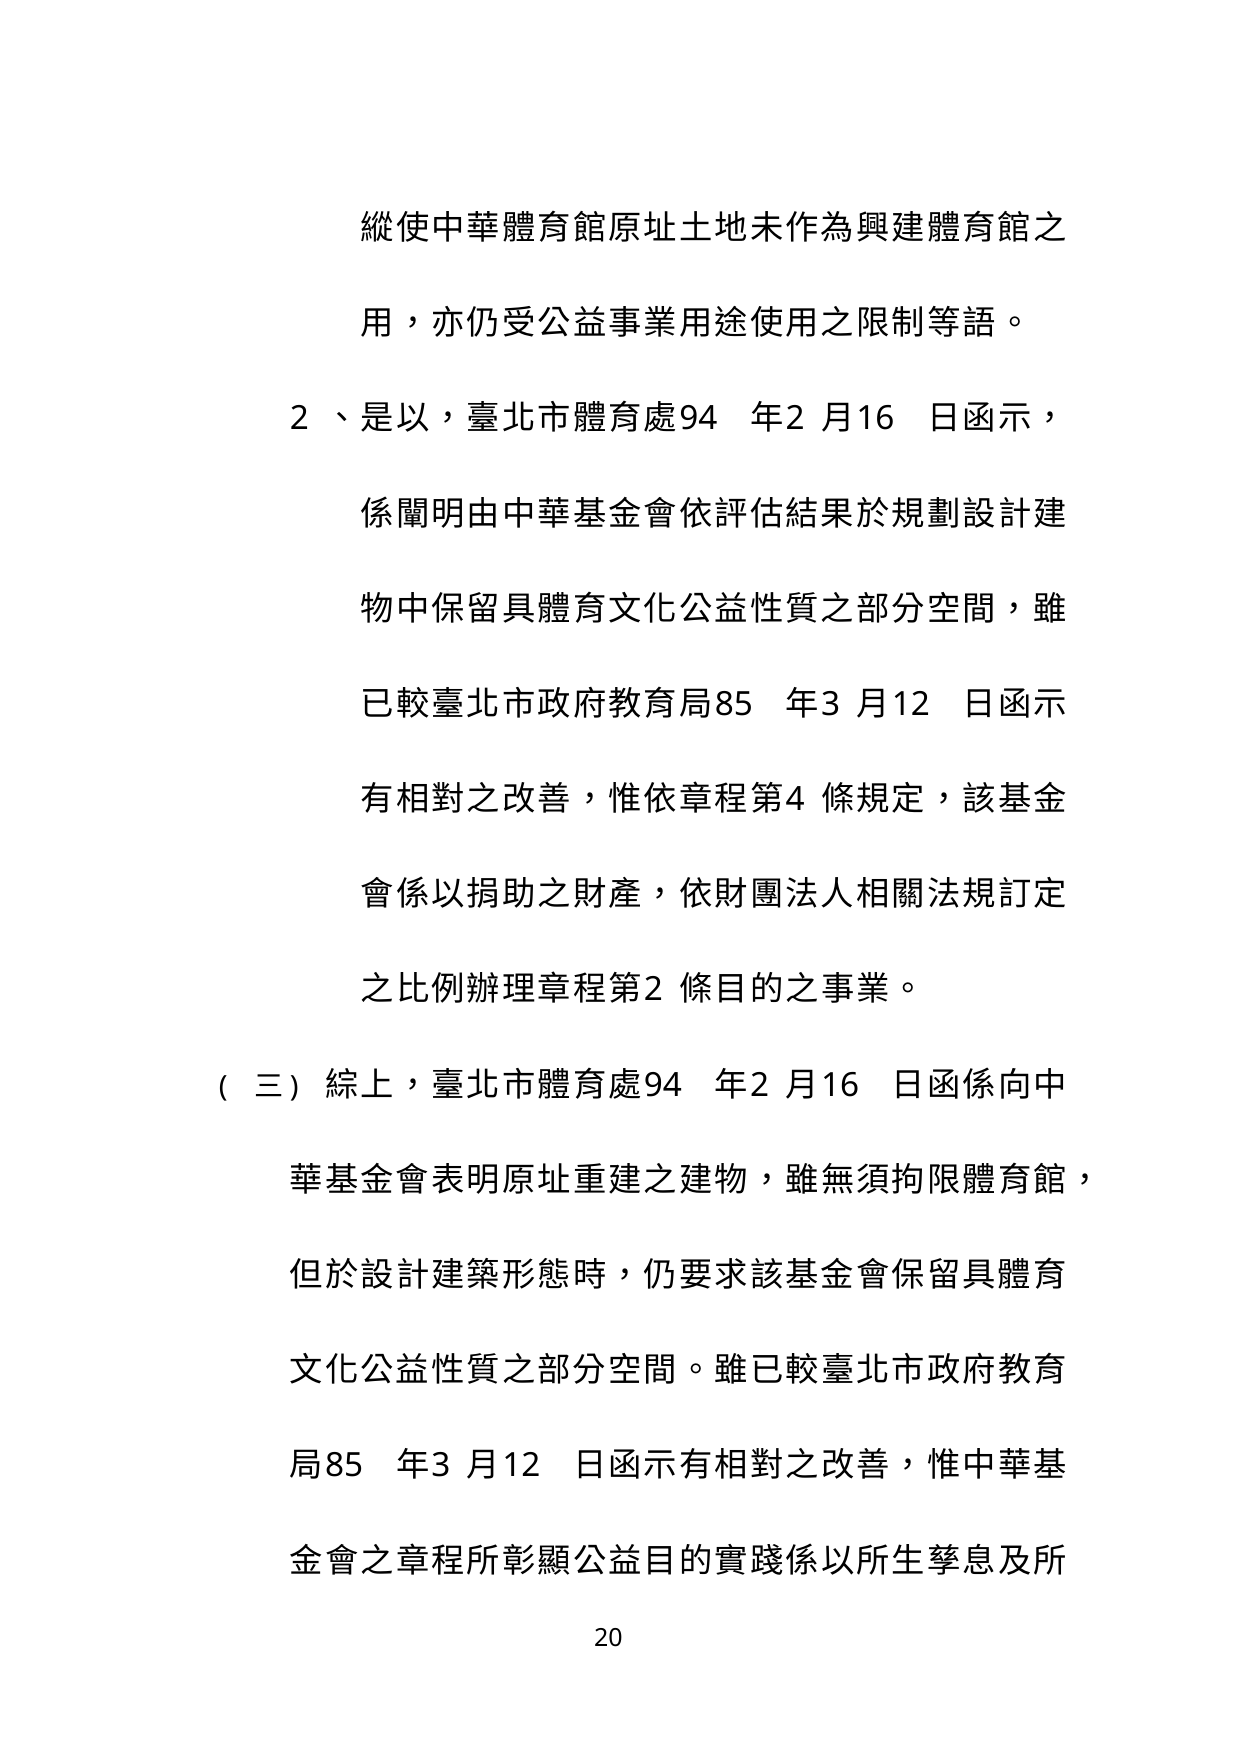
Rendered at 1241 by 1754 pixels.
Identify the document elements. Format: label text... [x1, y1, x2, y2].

subtitle 是以，臺北市體育處94年2月16日函示，係闡明由中華基金會依評估結果於規劃設計建物中保留具體育文化公益性質之部分空間，雖已較臺北市政府教育局85年3月12日函示有相對之改善，惟依章程第4條規定，該基金會係以捐助之財產，依財團法人相關法規訂定之比例辦理章程第2條目的之事業。 [272, 368, 1069, 1034]
